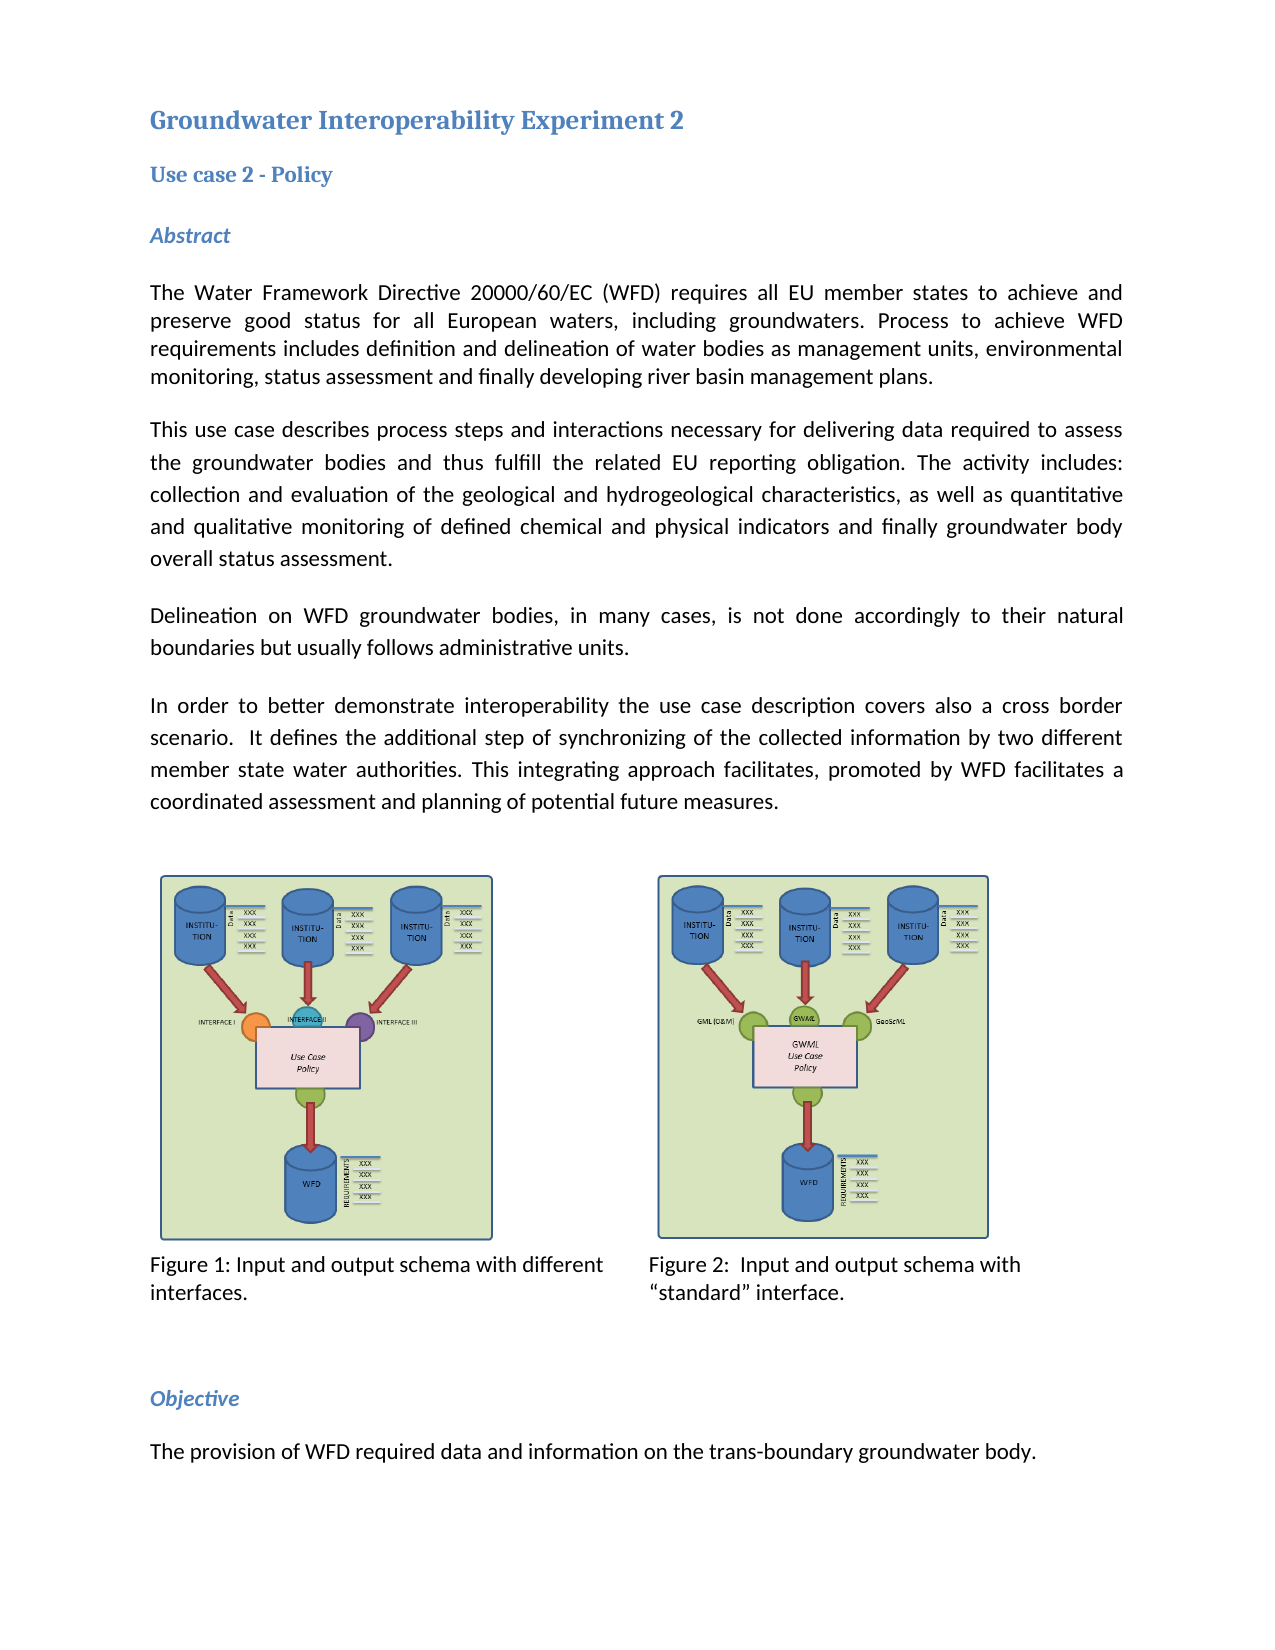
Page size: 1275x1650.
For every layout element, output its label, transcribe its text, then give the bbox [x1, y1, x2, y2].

subtitle Use case 2 - Policy [150, 162, 1125, 188]
table_cell Figure 1: Input and output schema with different interfaces. [139, 1250, 637, 1306]
table_cell Figure 2: Input and output schema with “standard” interface. [638, 1250, 1136, 1306]
subtitle Groundwater Interoperability Experiment 2 [150, 105, 1125, 136]
text Delineation on WFD groundwater bodies, in many cases, is not done accordingly to their natural boundaries but usually follows administrative units. [150, 601, 1125, 662]
text The Water Framework Directive 20000/60/EC (WFD) requires all EU member states to achieve and preserve good status for all European waters, including groundwaters. Process to achieve WFD requirements includes definition and delineation of water bodies as management units, environmental monitoring, status assessment and finally developing river basin management plans. [150, 278, 1125, 390]
picture [150, 865, 504, 1250]
text Abstract [150, 221, 1125, 249]
picture [648, 865, 1001, 1249]
text This use case describes process steps and interactions necessary for delivering data required to assess the groundwater bodies and thus fulfill the related EU reporting obligation. The activity includes: collection and evaluation of the geological and hydrogeological characteristics, as well as quantitative and qualitative monitoring of defined chemical and physical indicators and finally groundwater body overall status assessment. [150, 415, 1125, 572]
table_header [139, 840, 637, 1250]
table_header [638, 840, 1136, 1250]
text In order to better demonstrate interoperability the use case description covers also a cross border scenario. It defines the additional step of synchronizing of the collected information by two different member state water authorities. This integrating approach facilitates, promoted by WFD facilitates a coordinated assessment and planning of potential future measures. [150, 691, 1125, 815]
text Objective [150, 1384, 1125, 1412]
text The provision of WFD required data and information on the trans-boundary groundwater body. [150, 1437, 1125, 1465]
